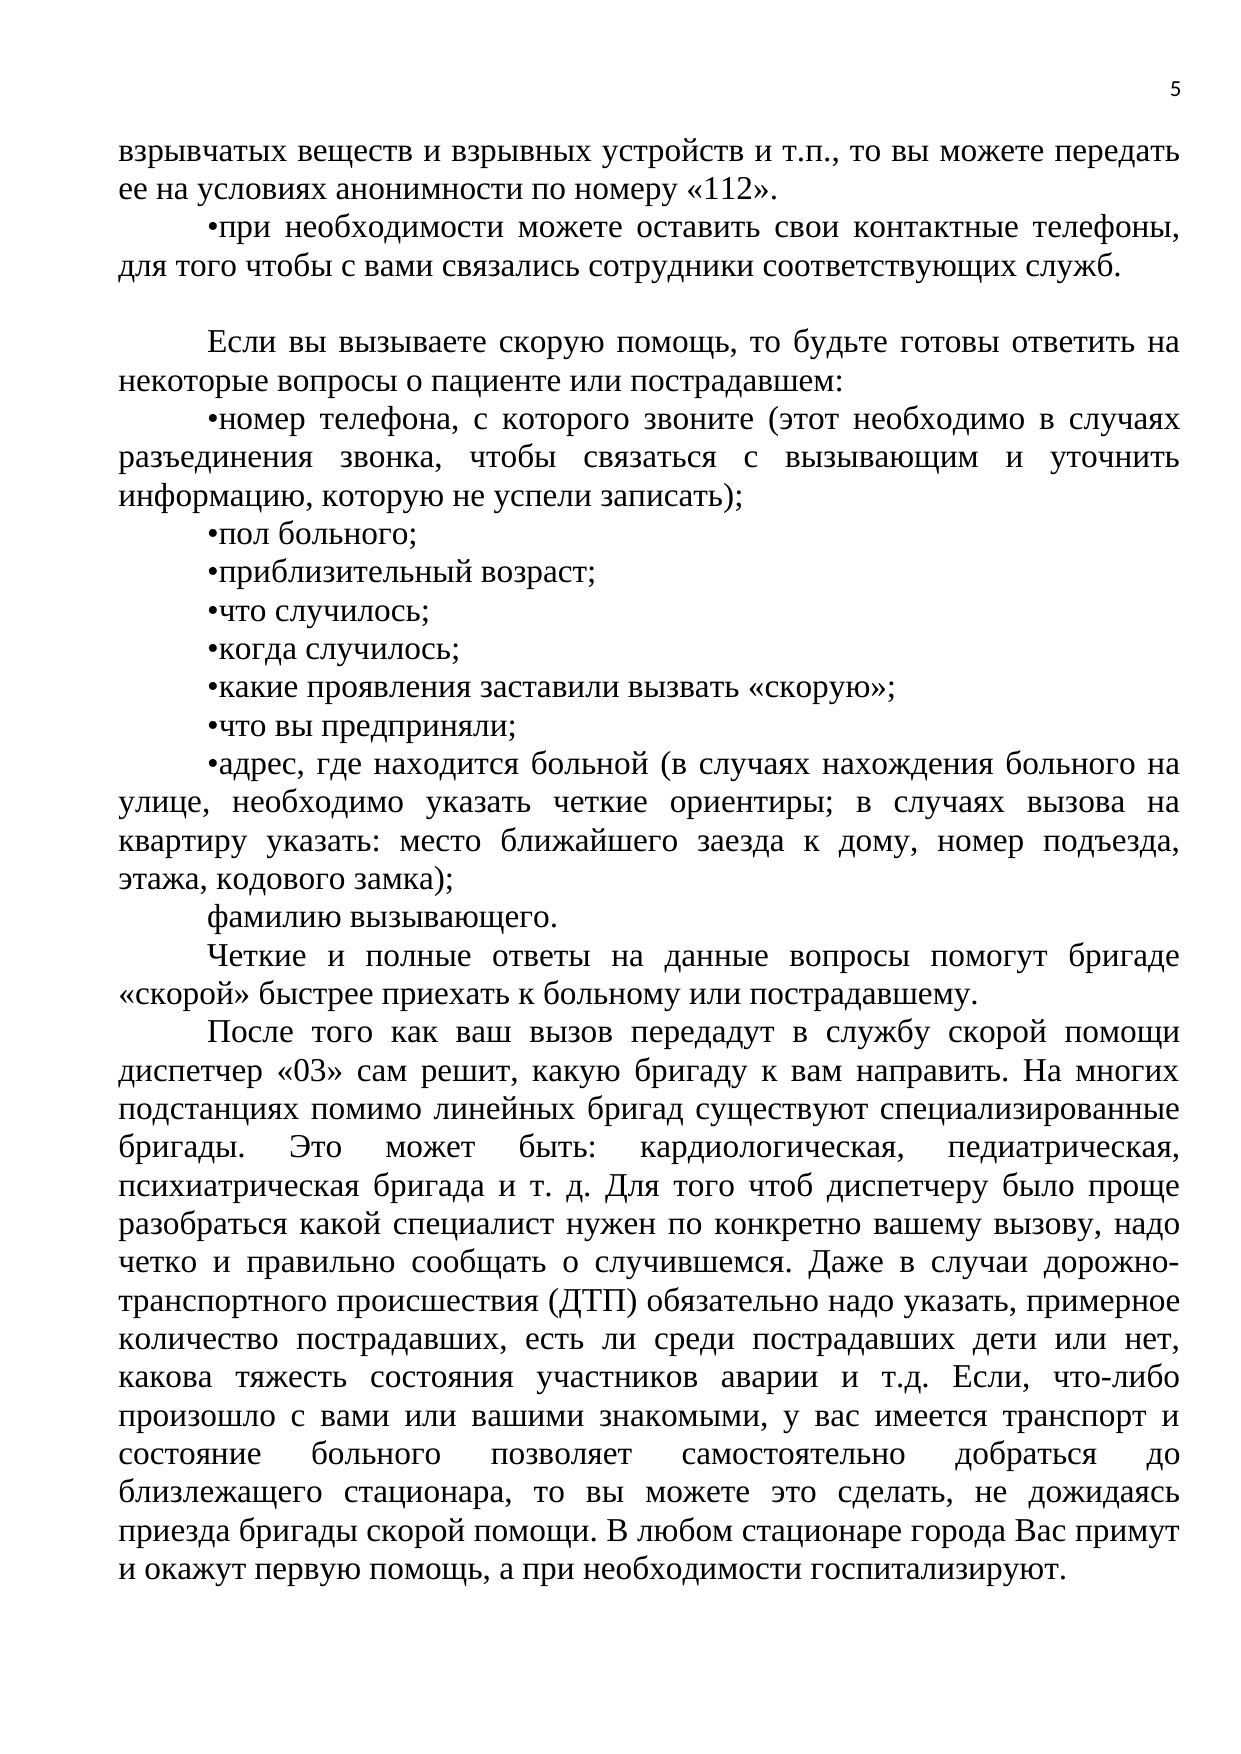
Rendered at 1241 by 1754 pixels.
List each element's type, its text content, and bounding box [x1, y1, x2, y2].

text •что случилось; [118, 590, 1181, 628]
text •номер телефона, с которого звоните (этот необходимо в случаях разъединения звонка, чтобы связаться с вызывающим и уточнить информацию, которую не успели записать); [118, 398, 1181, 513]
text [118, 130, 1181, 207]
text •при необходимости можете оставить свои контактные телефоны, для того чтобы с вами связались сотрудники соответствующих служб. [118, 207, 1181, 283]
text •адрес, где находится больной (в случаях нахождения больного на улице, необходимо указать четкие ориентиры; в случаях вызова на квартиру указать: место ближайшего заезда к дому, номер подъезда, этажа, кодового замка); [118, 743, 1181, 897]
text •что вы предприняли; [118, 705, 1181, 743]
text Четкие и полные ответы на данные вопросы помогут бригаде «скорой» быстрее приехать к больному или пострадавшему. [118, 935, 1181, 1012]
text •какие проявления заставили вызвать «скорую»; [118, 667, 1181, 705]
text •пол больного; [118, 513, 1181, 552]
text После того как ваш вызов передадут в службу скорой помощи диспетчер «03» сам решит, какую бригаду к вам направить. На многих подстанциях помимо линейных бригад существуют специализированные бригады. Это может быть: кардиологическая, педиатрическая, психиатрическая бригада и т. д. Для того чтоб диспетчеру было проще разобраться какой специалист нужен по конкретно вашему вызову, надо четко и правильно сообщать о случившемся. Даже в случаи дорожно-транспортного происшествия (ДТП) обязательно надо указать, примерное количество пострадавших, есть ли среди пострадавших дети или нет, какова тяжесть состояния участников аварии и т.д. Если, что-либо произошло с вами или вашими знакомыми, у вас имеется транспорт и состояние больного позволяет самостоятельно добраться до близлежащего стационара, то вы можете это сделать, не дожидаясь приезда бригады скорой помощи. В любом стационаре города Вас примут и окажут первую помощь, а при необходимости госпитализируют. [118, 1012, 1181, 1587]
text фамилию вызывающего. [118, 897, 1181, 935]
text Если вы вызываете скорую помощь, то будьте готовы ответить на некоторые вопросы о пациенте или пострадавшем: [118, 322, 1181, 398]
text •приблизительный возраст; [118, 552, 1181, 590]
text •когда случилось; [118, 628, 1181, 667]
